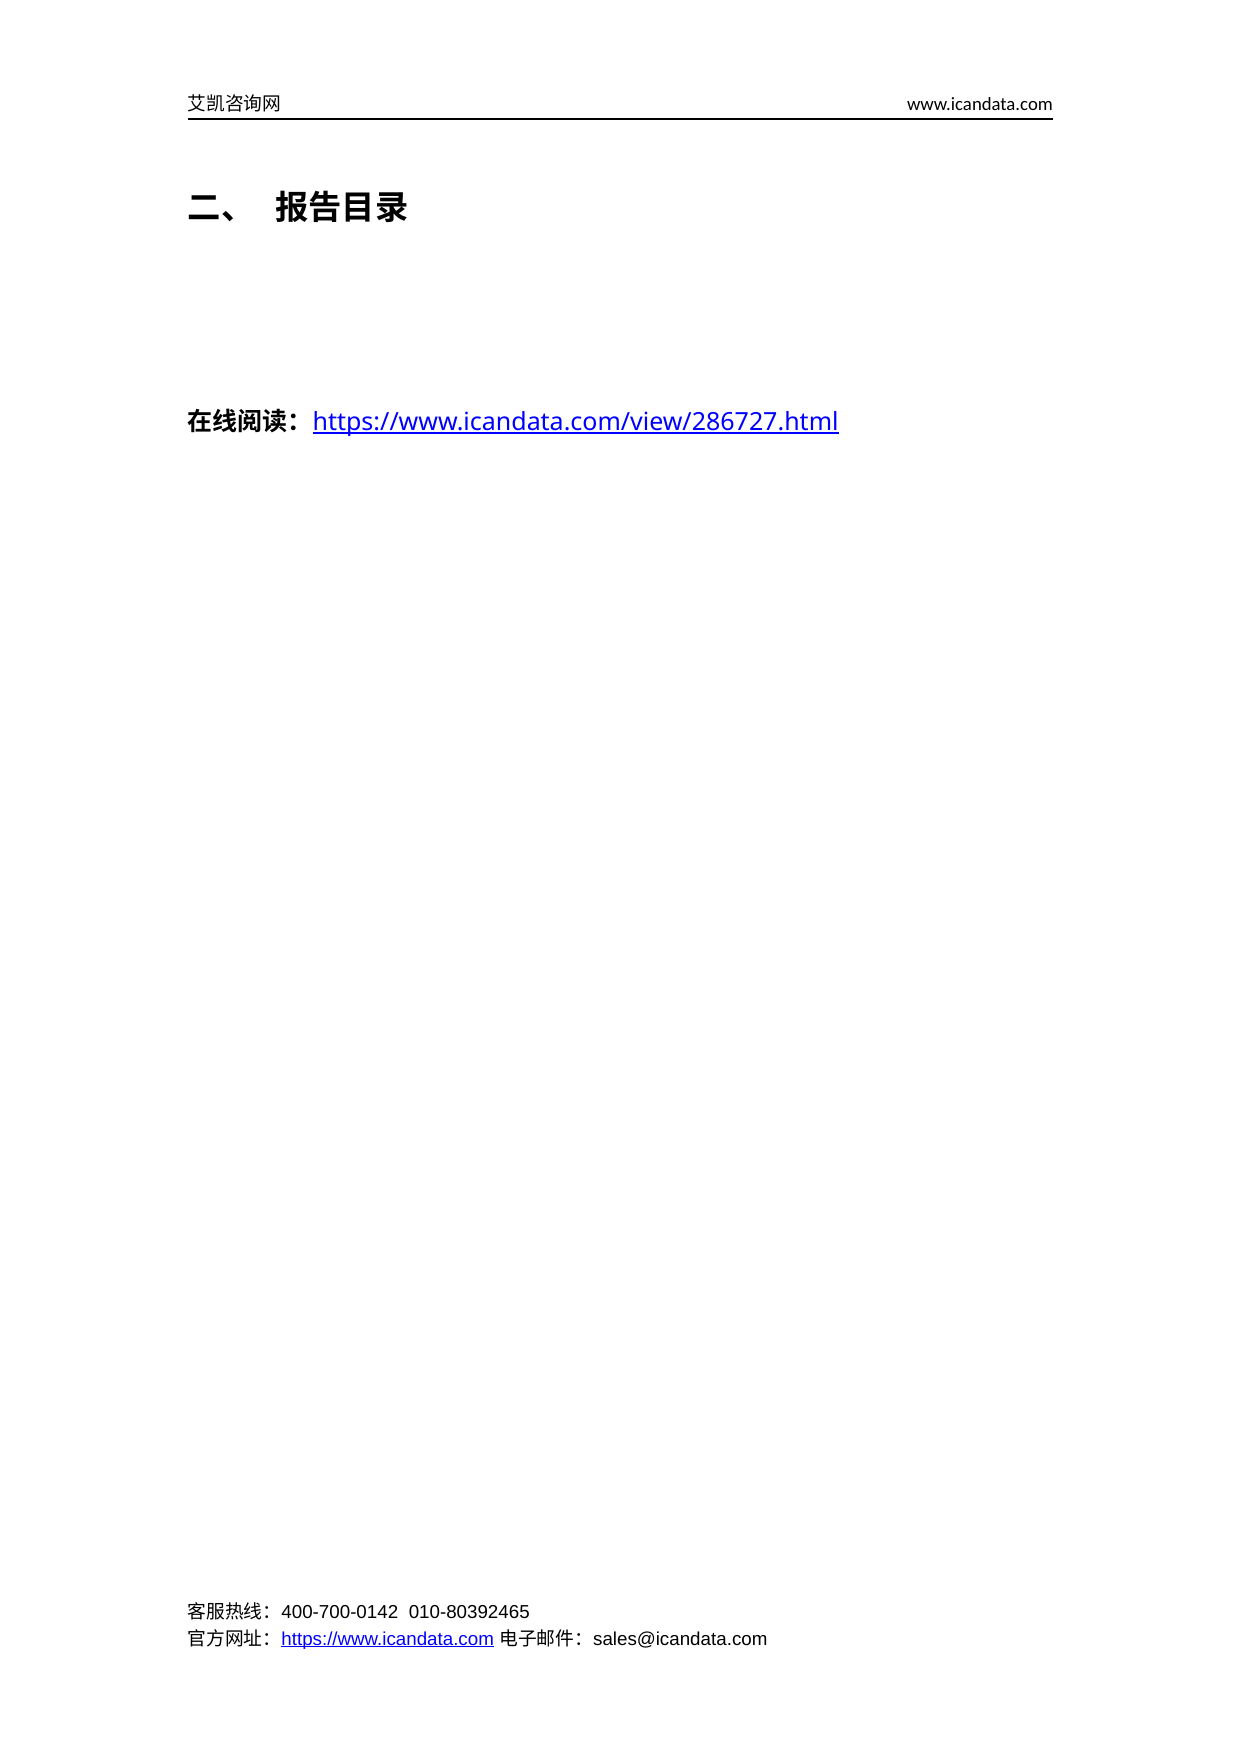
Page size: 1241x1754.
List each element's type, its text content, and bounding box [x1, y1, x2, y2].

subtitle 报告目录 [187, 172, 1053, 237]
text 在线阅读：https://www.icandata.com/view/286727.html [187, 387, 1053, 452]
